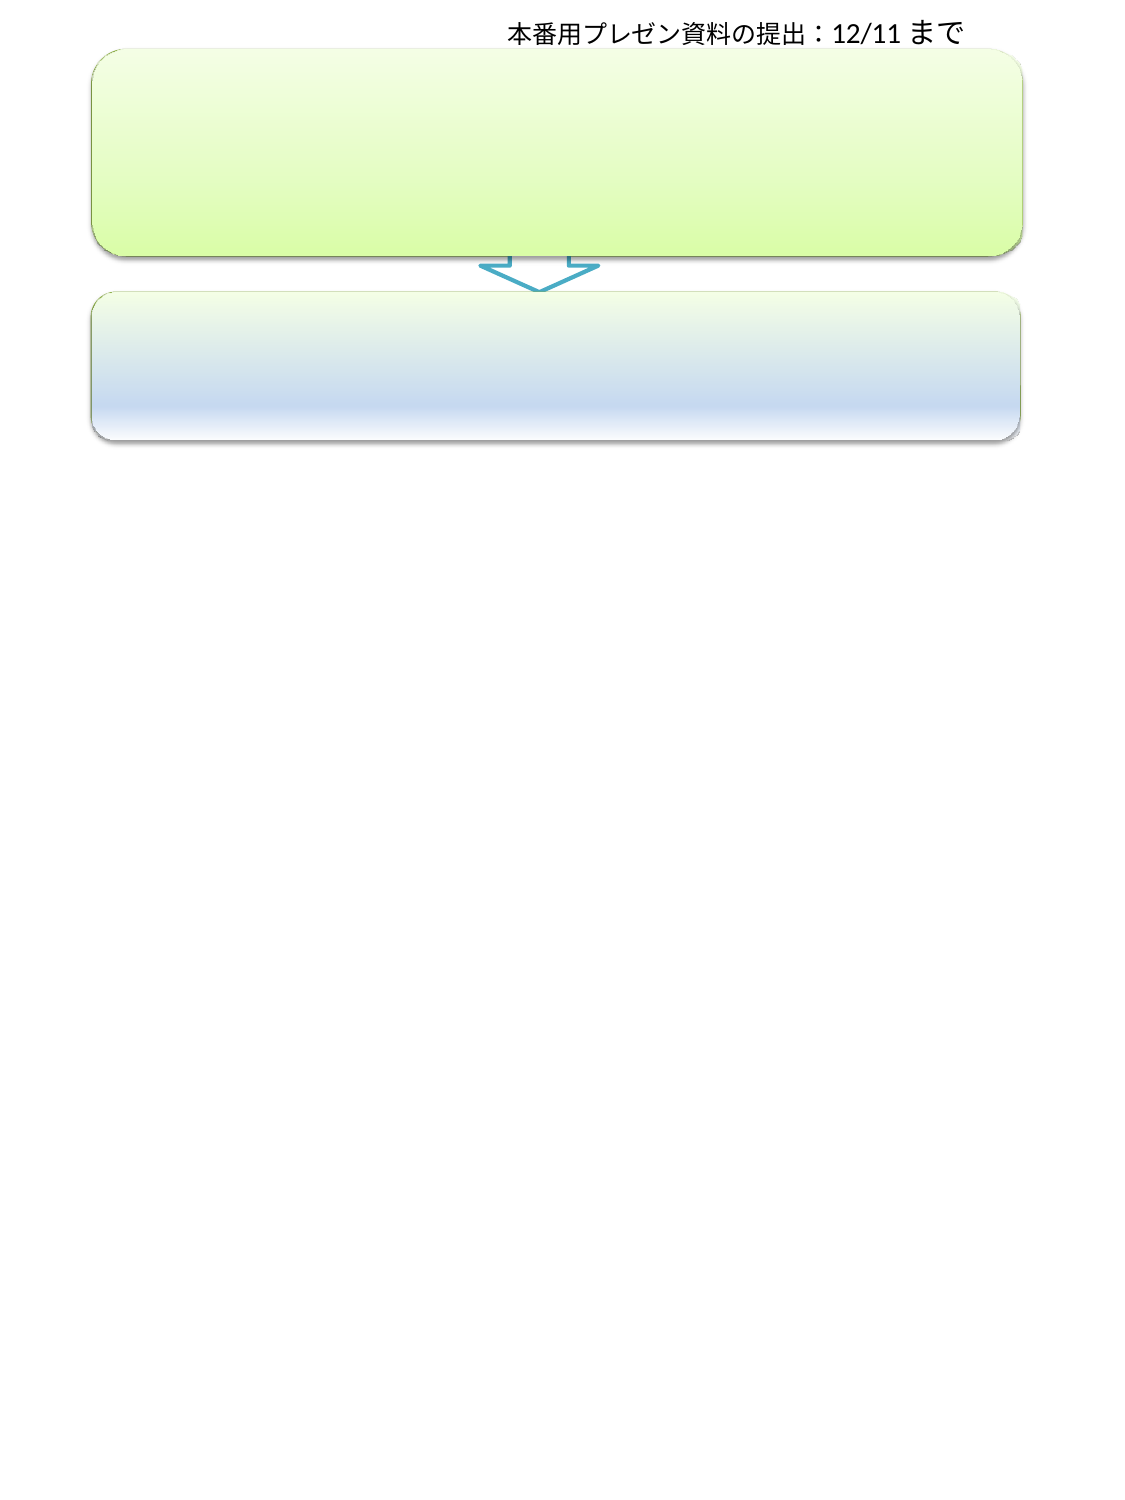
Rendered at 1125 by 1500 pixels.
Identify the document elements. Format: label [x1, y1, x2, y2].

picture [83, 288, 1027, 451]
picture [84, 44, 1030, 267]
